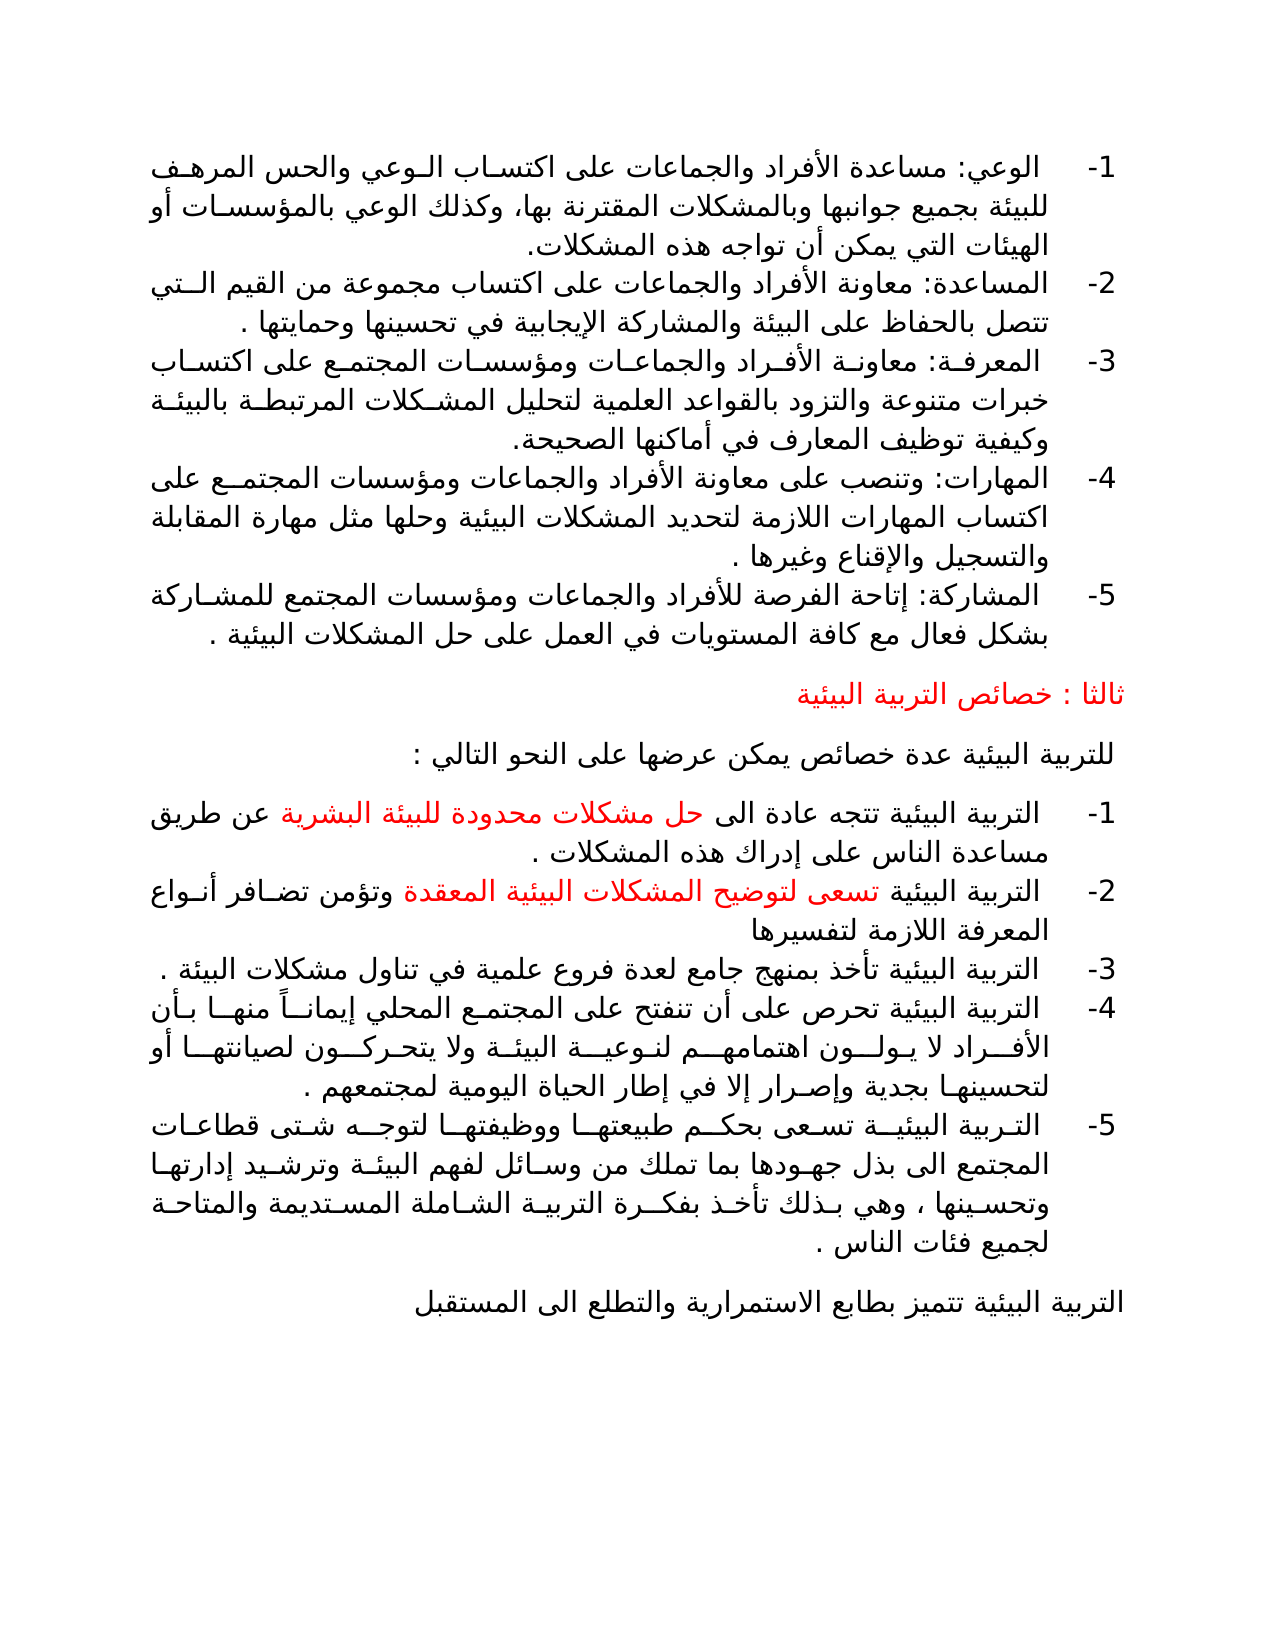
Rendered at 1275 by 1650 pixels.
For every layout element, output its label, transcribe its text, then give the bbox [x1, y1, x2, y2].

list التربية البيئية تأخذ بمنهج جامع لعدة فروع علمية في تناول مشكلات البيئة . [150, 953, 1087, 987]
list الوعي: مساعدة الأفراد والجماعات على اكتساب الوعي والحس المرهف للبيئة بجميع جوانبها وبالمشكلات المقترنة بها، وكذلك الوعي بالمؤسسات أو الهيئات التي يمكن أن تواجه هذه المشكلات. [150, 150, 1087, 262]
text التربية البيئية تتميز بطابع الاستمرارية والتطلع الى المستقبل [150, 1285, 1125, 1319]
list المساعدة: معاونة الأفراد والجماعات على اكتساب مجموعة من القيم التي تتصل بالحفاظ على البيئة والمشاركة الإيجابية في تحسينها وحمايتها . [150, 267, 1087, 340]
list المشاركة: إتاحة الفرصة للأفراد والجماعات ومؤسسات المجتمع للمشاركة بشكل فعال مع كافة المستويات في العمل على حل المشكلات البيئية . [150, 578, 1087, 651]
list التربية البيئية تحرص على أن تنفتح على المجتمع المحلي إيمانـاً منهـا بأن الأفـراد لا يـولـون اهتمامهـم لنـوعيـة البيئة ولا يتحـركـون لصيانتهـا أو لتحسينهـا بجدية وإصـرار إلا في إطار الحياة اليومية لمجتمعهم . [150, 992, 1087, 1103]
text للتربية البيئية عدة خصائص يمكن عرضها على النحو التالي : [150, 737, 1125, 771]
list المعرفة: معاونة الأفراد والجماعات ومؤسسات المجتمع على اكتساب خبرات متنوعة والتزود بالقواعد العلمية لتحليل المشكلات المرتبطة بالبيئة وكيفية توظيف المعارف في أماكنها الصحيحة. [150, 345, 1087, 457]
text ثالثا : خصائص التربية البيئية [150, 677, 1125, 711]
list التربية البيئية تسعى لتوضيح المشكلات البيئية المعقدة وتؤمن تضافر أنواع المعرفة اللازمة لتفسيرها [150, 875, 1087, 948]
list التـربية البيئيـة تسعى بحكـم طبيعتهـا ووظيفتهـا لتوجـه شتى قطاعات المجتمع الى بذل جهـودها بما تملك من وسائل لفهم البيئة وترشيد إدارتها وتحسينها ، وهي بذلك تأخذ بفكـرة التربية الشاملة المستديمة والمتاحة لجميع فئات الناس . [150, 1108, 1087, 1259]
list التربية البيئية تتجه عادة الى حل مشكلات محدودة للبيئة البشرية عن طريق مساعدة الناس على إدراك هذه المشكلات . [150, 797, 1087, 870]
list المهارات: وتنصب على معاونة الأفراد والجماعات ومؤسسات المجتمع على اكتساب المهارات اللازمة لتحديد المشكلات البيئية وحلها مثل مهارة المقابلة والتسجيل والإقناع وغيرها . [150, 462, 1087, 573]
